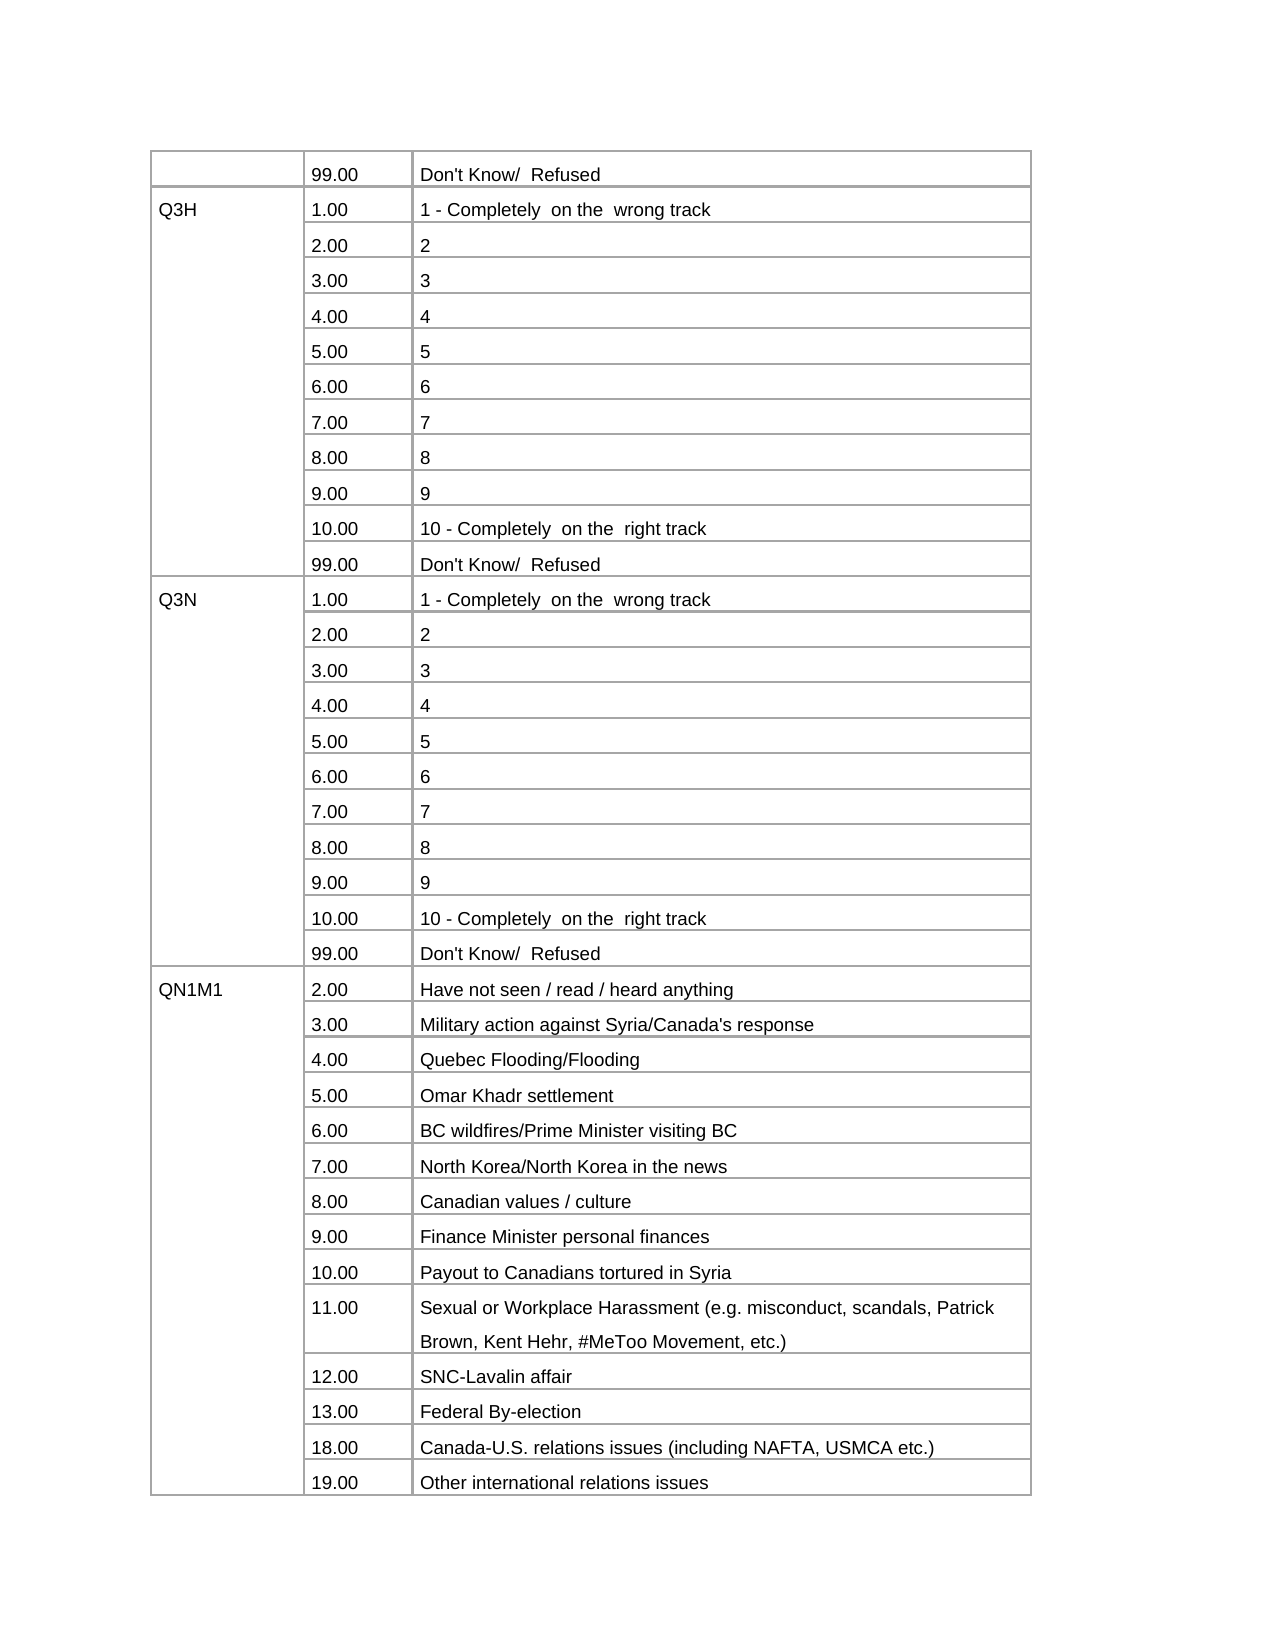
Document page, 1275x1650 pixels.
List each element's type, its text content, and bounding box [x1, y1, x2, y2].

table_cell 99.00 [305, 542, 411, 575]
table_cell Finance Minister personal finances [414, 1215, 1030, 1248]
table_cell 9 [414, 860, 1030, 894]
table_cell 3.00 [305, 648, 411, 681]
table_cell Q3N [152, 577, 303, 964]
table_cell Federal By-election [414, 1390, 1030, 1423]
table_cell Quebec Flooding/Flooding [414, 1038, 1030, 1071]
table_cell 2 [414, 613, 1030, 646]
table_cell 2 [414, 223, 1030, 256]
table_cell QN1M1 [152, 967, 303, 1494]
table_cell 7.00 [305, 400, 411, 433]
table_cell 3 [414, 648, 1030, 681]
table_cell 7 [414, 790, 1030, 823]
table_cell 3.00 [305, 258, 411, 292]
table_cell 13.00 [305, 1390, 411, 1423]
table_cell SNC-Lavalin affair [414, 1354, 1030, 1387]
table_cell 7.00 [305, 790, 411, 823]
table_cell 4 [414, 294, 1030, 327]
table_cell 19.00 [305, 1460, 411, 1494]
table_cell Payout to Canadians tortured in Syria [414, 1250, 1030, 1283]
table_cell 1 - Completely on the wrong track [414, 188, 1030, 221]
table_cell 3 [414, 258, 1030, 292]
table_cell 10.00 [305, 896, 411, 929]
table_cell Military action against Syria/Canada's response [414, 1002, 1030, 1035]
table_cell 9.00 [305, 1215, 411, 1248]
table_cell 1.00 [305, 577, 411, 610]
table_cell 4 [414, 683, 1030, 717]
table_cell 7.00 [305, 1144, 411, 1177]
table_cell Don't Know/ Refused [414, 542, 1030, 575]
table_cell 3.00 [305, 1002, 411, 1035]
table_cell 10.00 [305, 506, 411, 539]
table_cell 5.00 [305, 329, 411, 362]
table_cell Don't Know/ Refused [414, 152, 1030, 185]
table_cell 8 [414, 435, 1030, 469]
table_cell 10 - Completely on the right track [414, 506, 1030, 539]
table_cell 9.00 [305, 860, 411, 894]
table_cell 6.00 [305, 1108, 411, 1142]
table_cell Canadian values / culture [414, 1179, 1030, 1212]
table_cell 2.00 [305, 223, 411, 256]
table_cell Canada-U.S. relations issues (including NAFTA, USMCA etc.) [414, 1425, 1030, 1458]
table_cell 8.00 [305, 825, 411, 858]
table_cell 99.00 [305, 931, 411, 964]
table_cell BC wildfires/Prime Minister visiting BC [414, 1108, 1030, 1142]
table_cell 5 [414, 329, 1030, 362]
table_cell 10.00 [305, 1250, 411, 1283]
table_cell 12.00 [305, 1354, 411, 1387]
table_cell 2.00 [305, 613, 411, 646]
table_cell 1.00 [305, 188, 411, 221]
table_cell 7 [414, 400, 1030, 433]
table_cell 5 [414, 719, 1030, 752]
table_cell 1 - Completely on the wrong track [414, 577, 1030, 610]
table_cell 2.00 [305, 967, 411, 1000]
table_cell 5.00 [305, 719, 411, 752]
table_cell 4.00 [305, 1038, 411, 1071]
table_cell Sexual or Workplace Harassment (e.g. misconduct, scandals, Patrick Brown, Kent Hehr, #MeToo Movement, etc.) [414, 1285, 1030, 1352]
table_cell 18.00 [305, 1425, 411, 1458]
table_cell Omar Khadr settlement [414, 1073, 1030, 1106]
table_cell 6.00 [305, 754, 411, 787]
table_cell 6 [414, 754, 1030, 787]
table_cell 6.00 [305, 365, 411, 398]
table_cell 4.00 [305, 294, 411, 327]
table_cell 8.00 [305, 435, 411, 469]
table_cell Don't Know/ Refused [414, 931, 1030, 964]
table_cell 6 [414, 365, 1030, 398]
table_cell 99.00 [305, 152, 411, 185]
table_cell 5.00 [305, 1073, 411, 1106]
table_cell Have not seen / read / heard anything [414, 967, 1030, 1000]
table_cell 4.00 [305, 683, 411, 717]
table_cell Q3H [152, 188, 303, 575]
table_cell 9 [414, 471, 1030, 504]
table_cell 11.00 [305, 1285, 411, 1352]
table_cell North Korea/North Korea in the news [414, 1144, 1030, 1177]
table_cell Other international relations issues [414, 1460, 1030, 1494]
table_cell 8 [414, 825, 1030, 858]
table_cell 9.00 [305, 471, 411, 504]
table_cell 8.00 [305, 1179, 411, 1212]
table_cell 10 - Completely on the right track [414, 896, 1030, 929]
